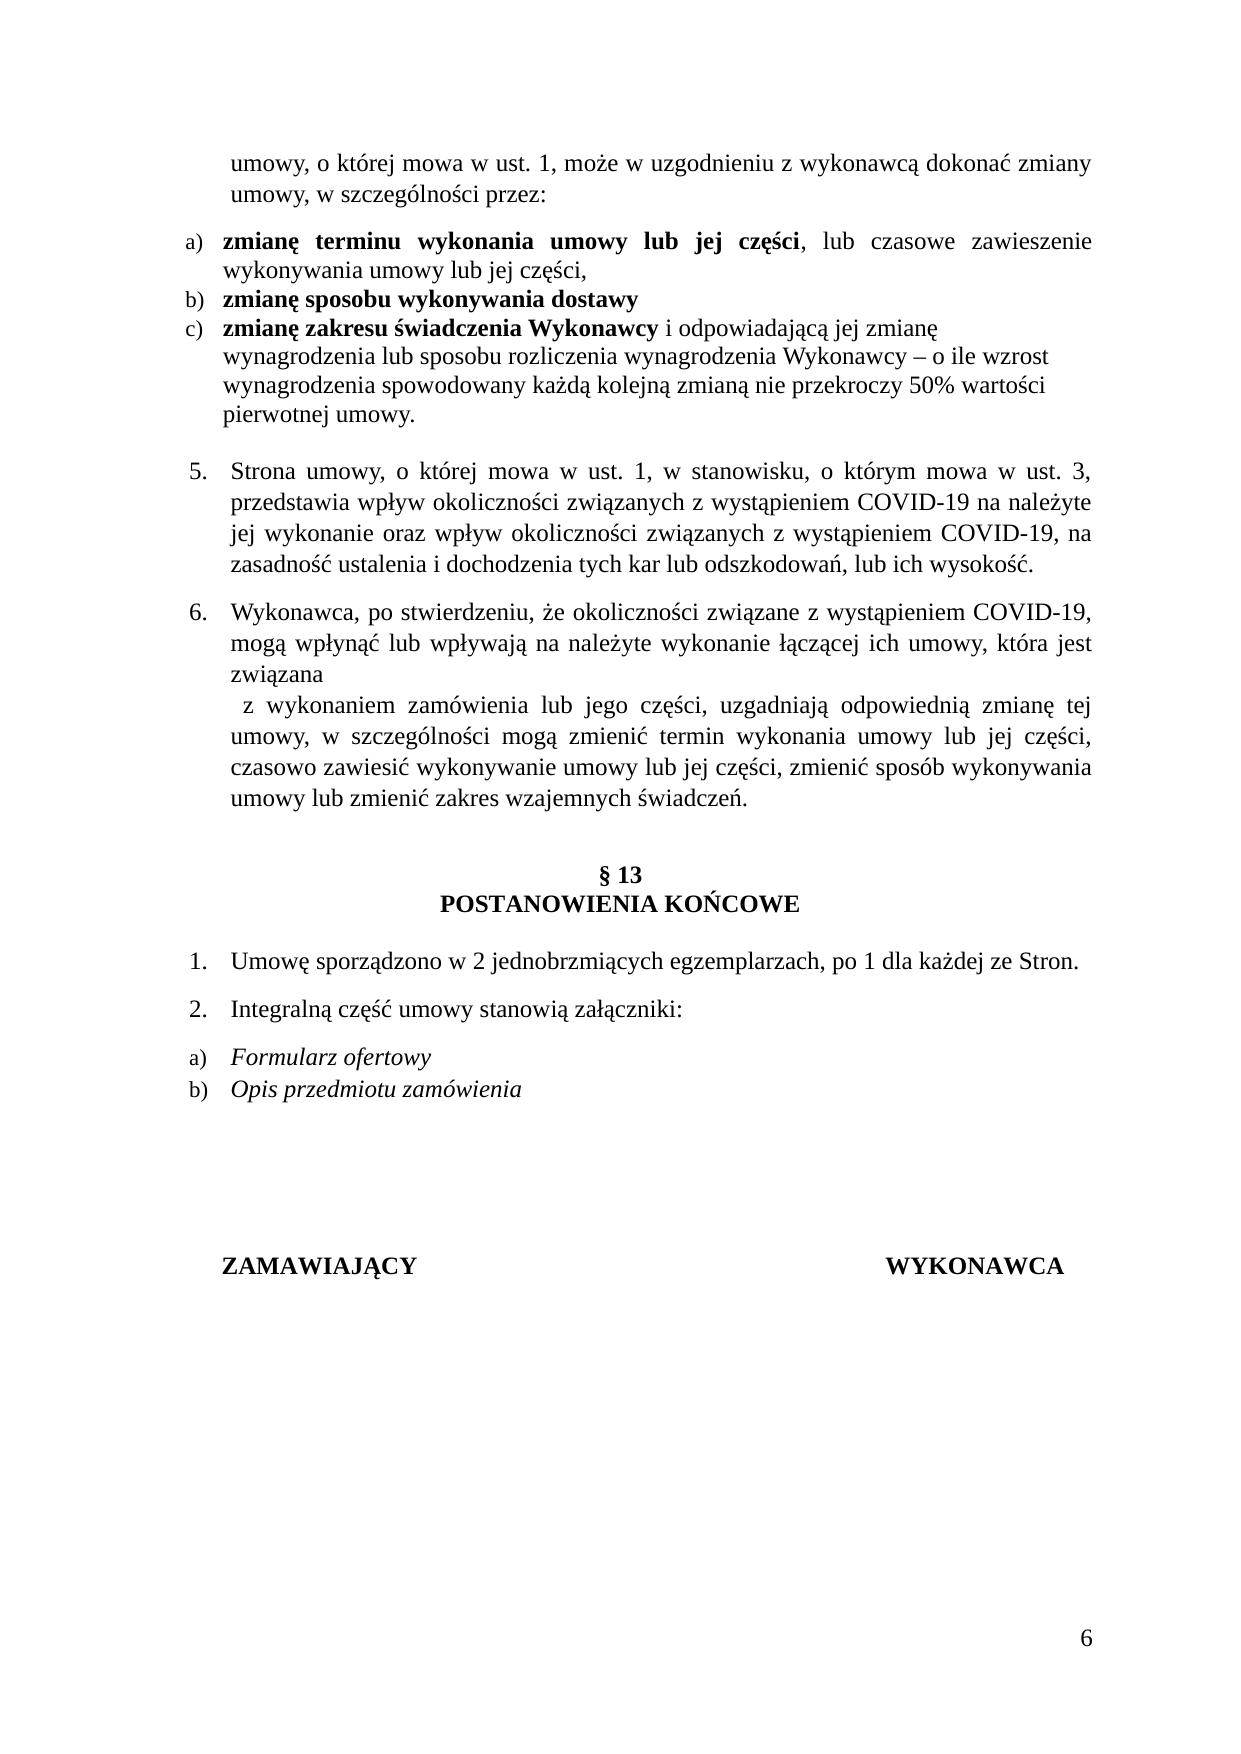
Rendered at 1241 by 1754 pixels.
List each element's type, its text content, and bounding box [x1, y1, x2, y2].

text POSTANOWIENIA KOŃCOWE [148, 889, 1093, 917]
list Integralną część umowy stanowią załączniki: [189, 994, 1093, 1023]
list zmianę zakresu świadczenia Wykonawcy i odpowiadającą jej zmianę wynagrodzenia lub sposobu rozliczenia wynagrodzenia Wykonawcy – o ile wzrost wynagrodzenia spowodowany każdą kolejną zmianą nie przekroczy 50% wartości pierwotnej umowy. [185, 313, 1093, 428]
list Umowę sporządzono w 2 jednobrzmiących egzemplarzach, po 1 dla każdej ze Stron. [189, 946, 1093, 975]
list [189, 148, 1093, 207]
list zmianę terminu wykonania umowy lub jej części, lub czasowe zawieszenie wykonywania umowy lub jej części, [185, 226, 1093, 284]
text ZAMAWIAJĄCY WYKONAWCA [221, 1251, 1093, 1280]
list Opis przedmiotu zamówienia [189, 1074, 1093, 1103]
list zmianę sposobu wykonywania dostawy [185, 284, 1093, 313]
list Wykonawca, po stwierdzeniu, że okoliczności związane z wystąpieniem COVID-19, mogą wpłynąć lub wpływają na należyte wykonanie łączącej ich umowy, która jest związana z wykonaniem zamówienia lub jego części, uzgadniają odpowiednią zmianę tej umowy, w szczególności mogą zmienić termin wykonania umowy lub jej części, czasowo zawiesić wykonywanie umowy lub jej części, zmienić sposób wykonywania umowy lub zmienić zakres wzajemnych świadczeń. [189, 597, 1093, 812]
list Strona umowy, o której mowa w ust. 1, w stanowisku, o którym mowa w ust. 3, przedstawia wpływ okoliczności związanych z wystąpieniem COVID-19 na należyte jej wykonanie oraz wpływ okoliczności związanych z wystąpieniem COVID-19, na zasadność ustalenia i dochodzenia tych kar lub odszkodowań, lub ich wysokość. [189, 456, 1093, 578]
text § 13 [148, 860, 1093, 889]
list Formularz ofertowy [189, 1042, 1093, 1070]
